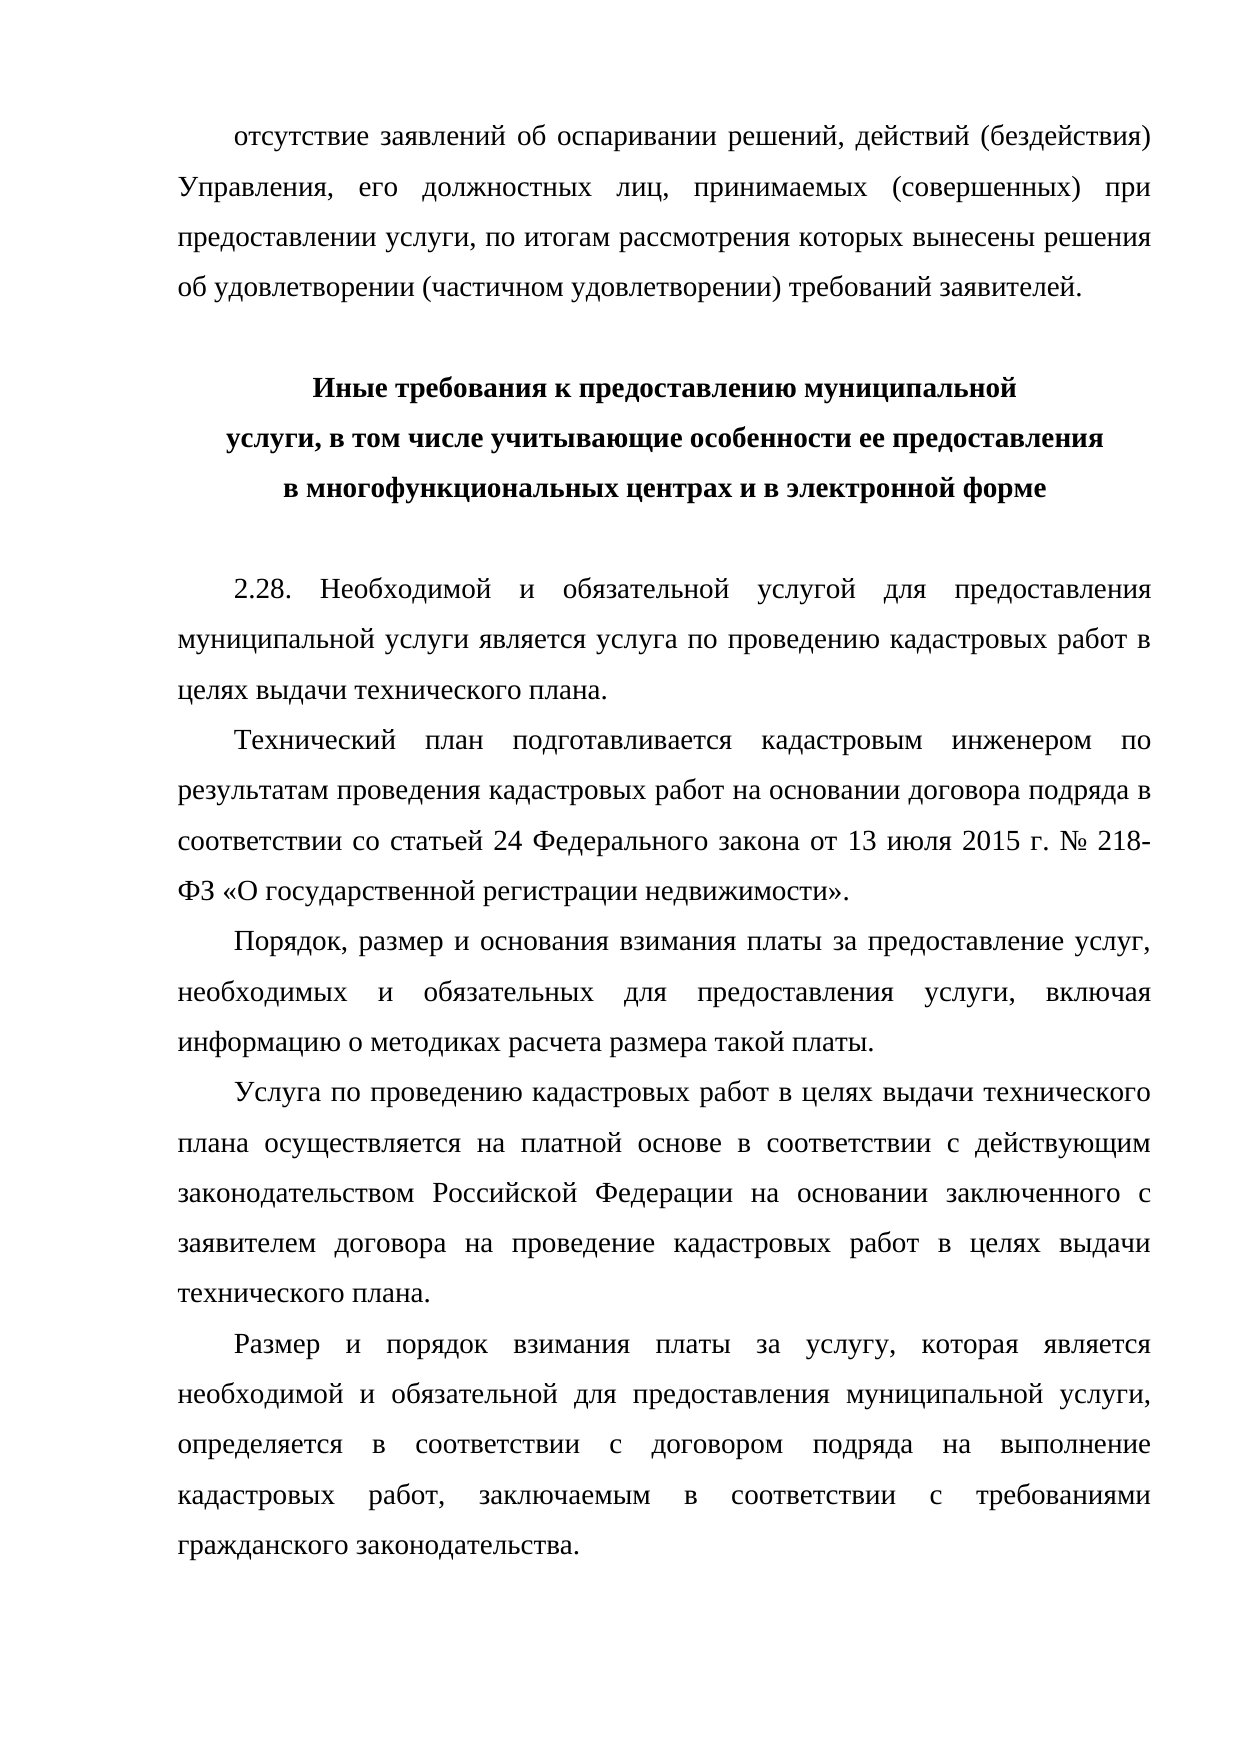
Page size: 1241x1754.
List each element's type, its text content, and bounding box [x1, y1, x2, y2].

text 2.28. Необходимой и обязательной услугой для предоставления муниципальной услуги является услуга по проведению кадастровых работ в целях выдачи технического плана. [177, 571, 1152, 705]
text Услуга по проведению кадастровых работ в целях выдачи технического плана осуществляется на платной основе в соответствии с действующим законодательством Российской Федерации на основании заключенного с заявителем договора на проведение кадастровых работ в целях выдачи технического плана. [177, 1074, 1152, 1309]
text Технический план подготавливается кадастровым инженером по результатам проведения кадастровых работ на основании договора подряда в соответствии со статьей 24 Федерального закона от 13 июля 2015 г. № 218-ФЗ «О государственной регистрации недвижимости». [177, 722, 1152, 907]
title услуги, в том числе учитывающие особенности ее предоставления [177, 420, 1152, 454]
title в многофункциональных центрах и в электронной форме [177, 471, 1152, 504]
text Порядок, размер и основания взимания платы за предоставление услуг, необходимых и обязательных для предоставления услуги, включая информацию о методиках расчета размера такой платы. [177, 923, 1152, 1058]
text Размер и порядок взимания платы за услугу, которая является необходимой и обязательной для предоставления муниципальной услуги, определяется в соответствии с договором подряда на выполнение кадастровых работ, заключаемым в соответствии с требованиями гражданского законодательства. [177, 1326, 1152, 1561]
title Иные требования к предоставлению муниципальной [177, 370, 1152, 403]
text отсутствие заявлений об оспаривании решений, действий (бездействия) Управления, его должностных лиц, принимаемых (совершенных) при предоставлении услуги, по итогам рассмотрения которых вынесены решения об удовлетворении (частичном удовлетворении) требований заявителей. [177, 118, 1152, 303]
